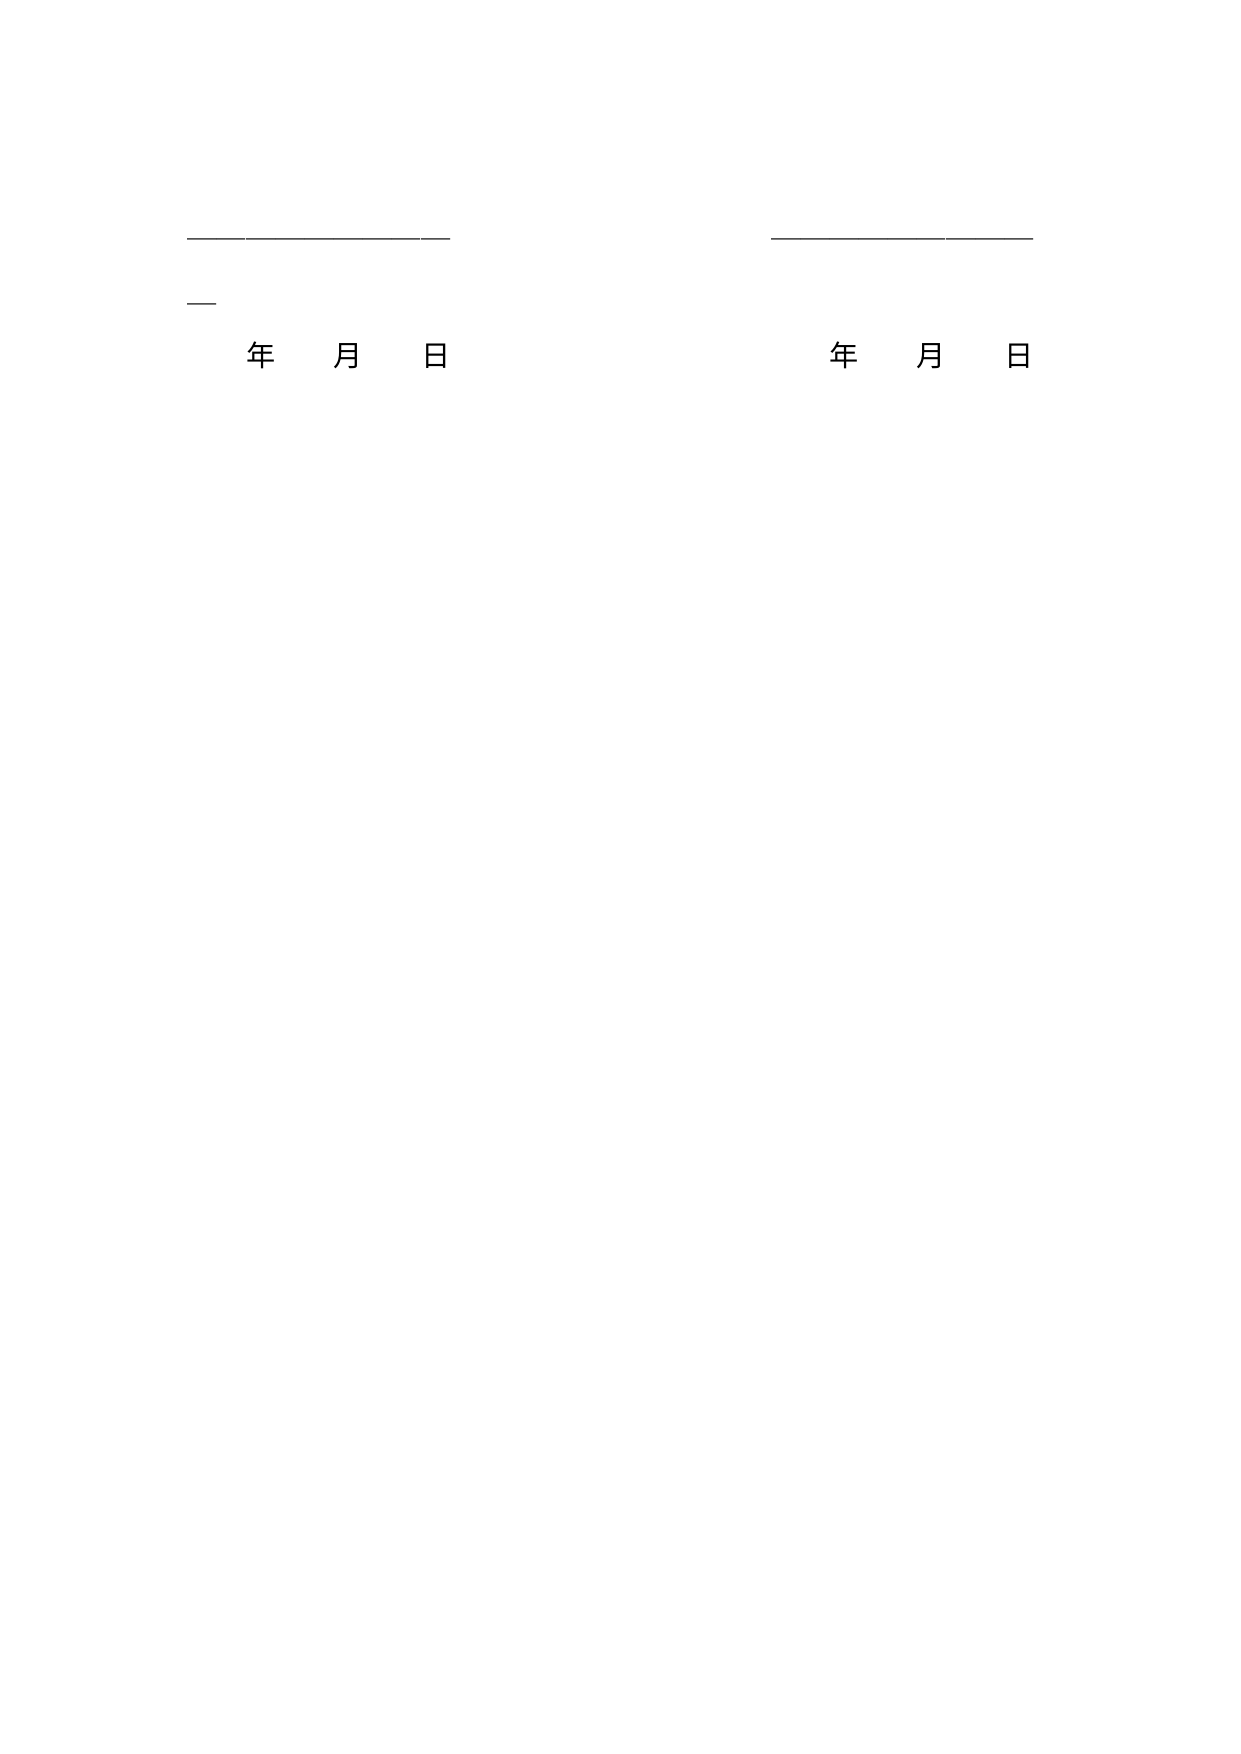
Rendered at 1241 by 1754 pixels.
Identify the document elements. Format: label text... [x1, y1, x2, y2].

text ＿＿＿＿＿＿＿＿＿ ＿＿＿＿＿＿＿＿＿＿ 年 月 日 年 月 日 [187, 191, 1053, 386]
